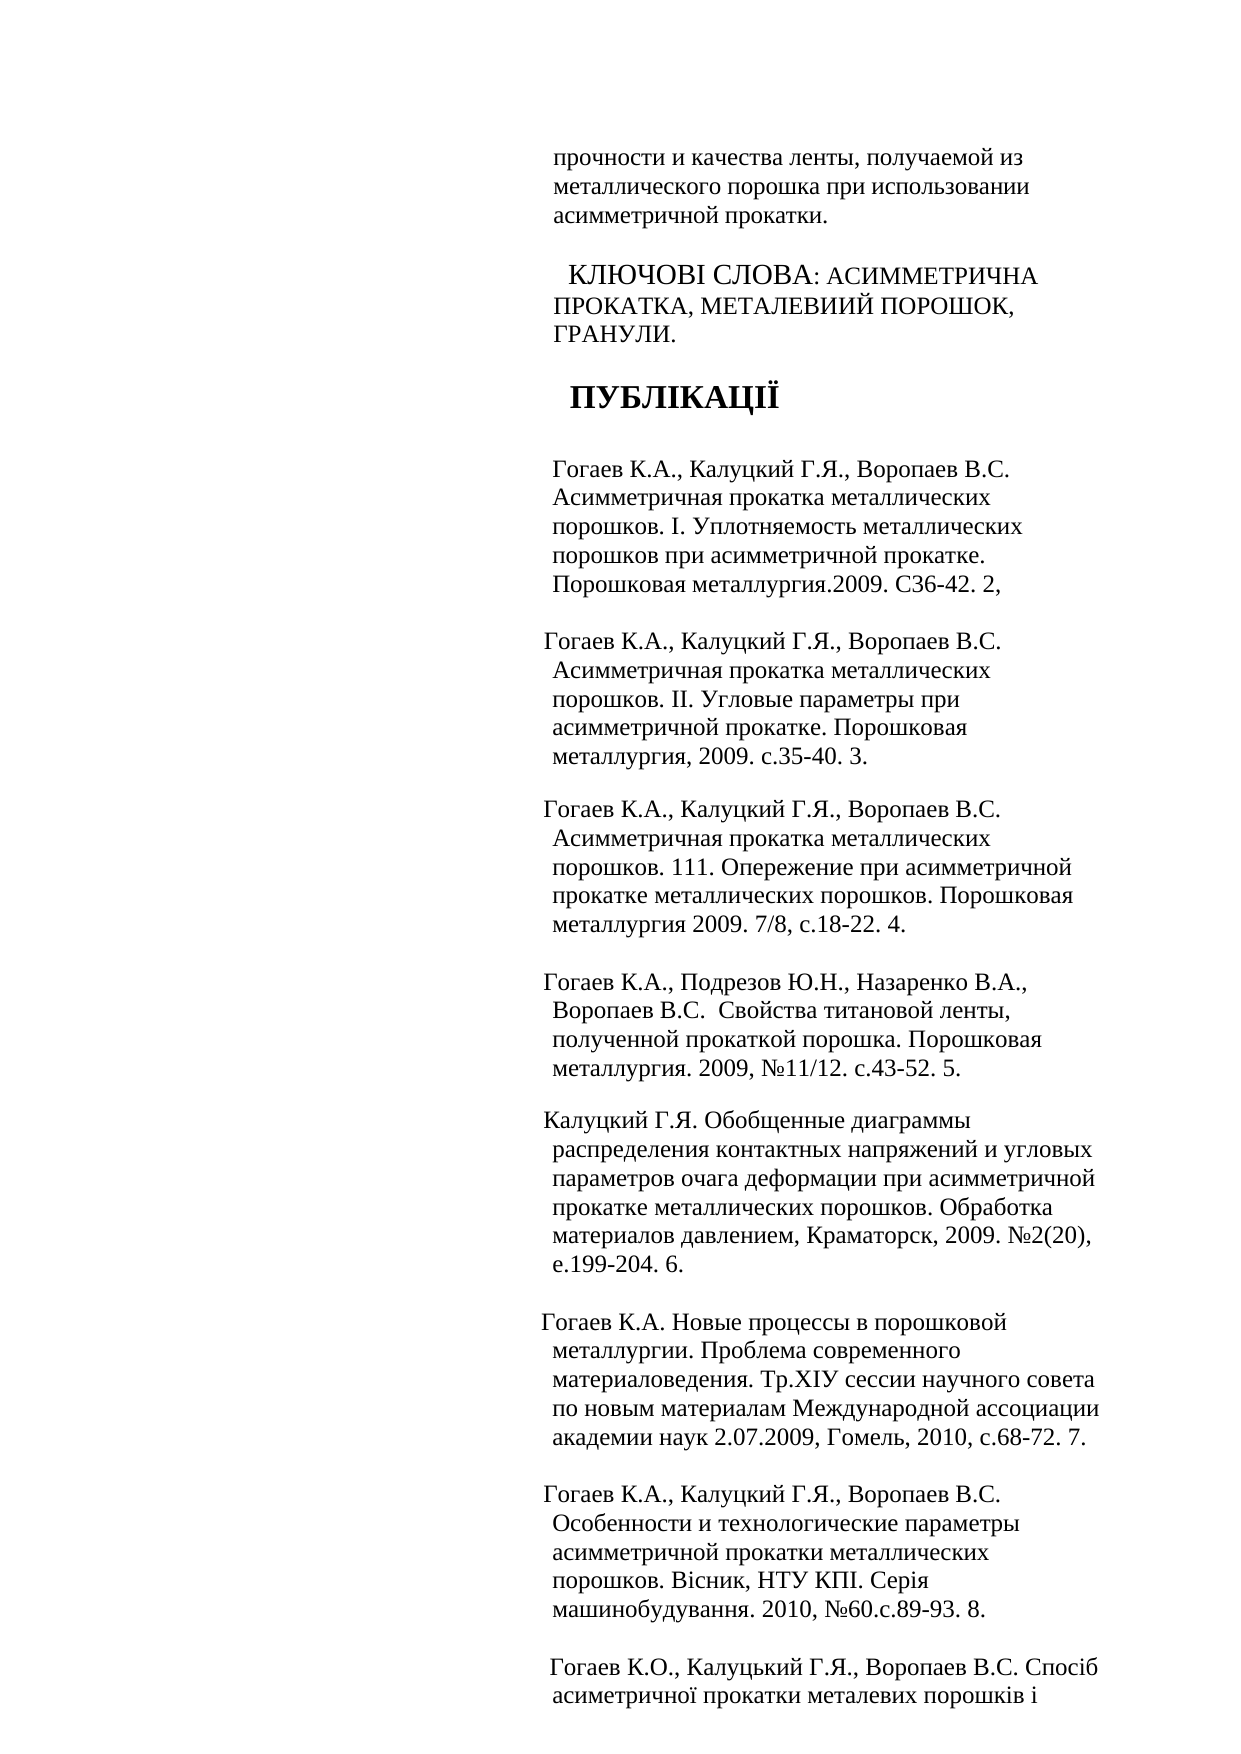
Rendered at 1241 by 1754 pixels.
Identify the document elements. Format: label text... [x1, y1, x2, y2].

text Гогаев К.А., Калуцкий Г.Я., Воропаев В.С. Асимметричная прокатка металлических порошков. І. Уплотняемость металлических порошков при асимметричной прокатке. Порошковая металлургия.2009. С36-42. 2, [552, 454, 1108, 597]
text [518, 1652, 1108, 1709]
text КЛЮЧОВІ СЛОВА: АСИММЕТРИЧНА ПРОКАТКА, МЕТАЛЕВИИЙ ПОРОШОК, ГРАНУЛИ. [553, 257, 1109, 348]
text Гогаев К.А., Калуцкий Г.Я., Воропаев В.С. Асимметричная прокатка металлических порошков. II. Угловые параметры при асимметричной прокатке. Порошковая металлургия, 2009. с.35-40. 3. [537, 626, 1108, 770]
text Калуцкий Г.Я. Обобщенные диаграммы распределения контактных напряжений и угловых параметров очага деформации при асимметричной прокатке металлических порошков. Обработка материалов давлением, Краматорск, 2009. №2(20), е.199-204. 6. [518, 1106, 1108, 1278]
text Гогаев К.А., Подрезов Ю.Н., Назаренко В.А., Воропаев В.С. Свойства титановой ленты, полученной прокаткой порошка. Порошковая металлургия. 2009, №11/12. с.43-52. 5. [518, 967, 1108, 1082]
text Гогаев К.А., Калуцкий Г.Я., Воропаев В.С. Особенности и технологические параметры асимметричной прокатки металлических порошков. Вісник, НТУ КПІ. Серія машинобудування. 2010, №60.с.89-93. 8. [518, 1479, 1108, 1623]
text Гогаев К.А., Калуцкий Г.Я., Воропаев В.С. Асимметричная прокатка металлических порошков. 111. Опережение при асимметричной прокатке металлических порошков. Порошковая металлургия 2009. 7/8, с.18-22. 4. [518, 794, 1108, 938]
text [553, 142, 1109, 228]
text ПУБЛІКАЦІЇ [463, 377, 913, 415]
text Гогаев К.А. Новые процессы в порошковой металлургии. Проблема современного материаловедения. Тр.ХІУ сессии научного совета по новым материалам Международной ассоциации академии наук 2.07.2009, Гомель, 2010, с.68-72. 7. [503, 1307, 1108, 1451]
